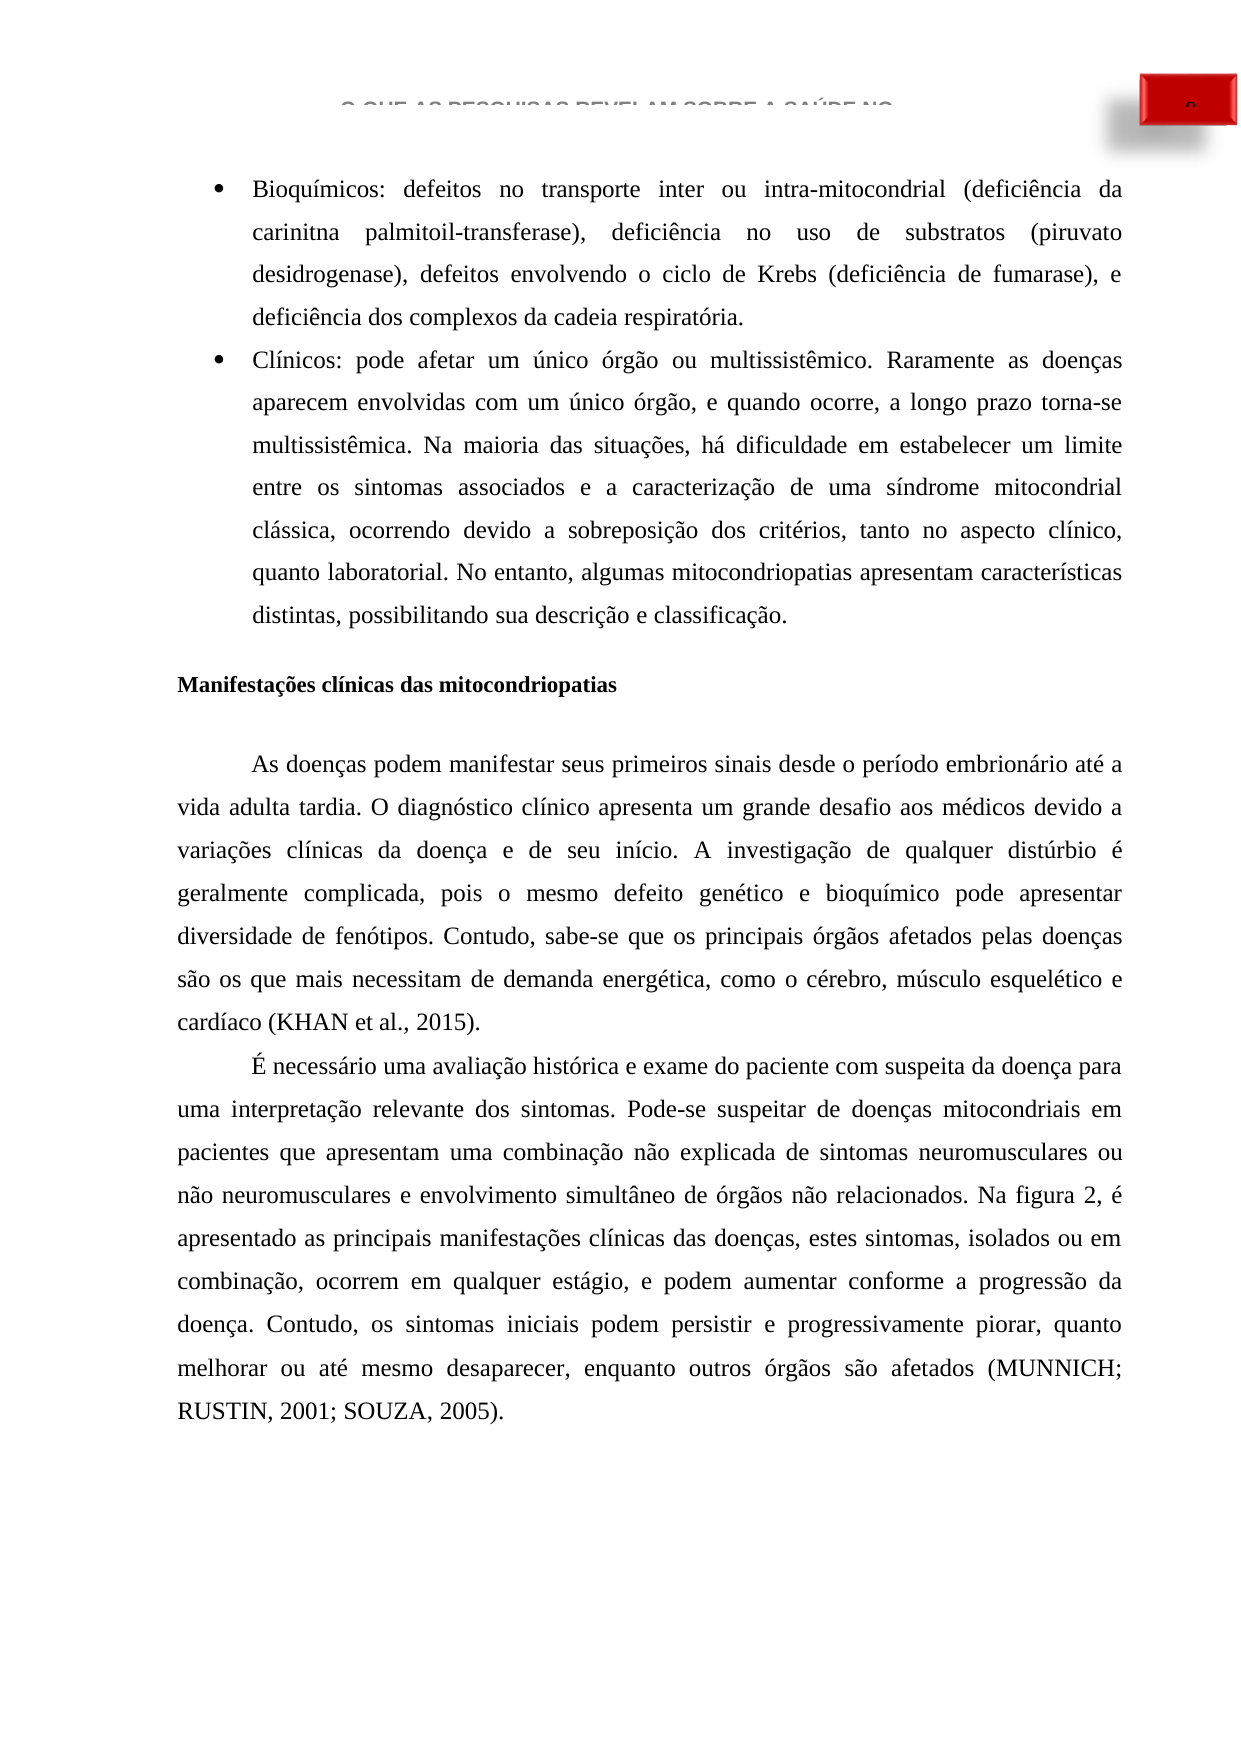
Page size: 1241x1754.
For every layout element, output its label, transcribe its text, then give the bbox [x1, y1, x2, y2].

text Manifestações clínicas das mitocondriopatias [177, 671, 1163, 697]
text É necessário uma avaliação histórica e exame do paciente com suspeita da doença para uma interpretação relevante dos sintomas. Pode-se suspeitar de doenças mitocondriais em pacientes que apresentam uma combinação não explicada de sintomas neuromusculares ou não neuromusculares e envolvimento simultâneo de órgãos não relacionados. Na figura 2, é apresentado as principais manifestações clínicas das doenças, estes sintomas, isolados ou em combinação, ocorrem em qualquer estágio, e podem aumentar conforme a progressão da doença. Contudo, os sintomas iniciais podem persistir e progressivamente piorar, quanto melhorar ou até mesmo desaparecer, enquanto outros órgãos são afetados (MUNNICH; RUSTIN, 2001; SOUZA, 2005). [177, 1051, 1123, 1424]
list Clínicos: pode afetar um único órgão ou multissistêmico. Raramente as doenças aparecem envolvidas com um único órgão, e quando ocorre, a longo prazo torna-se multissistêmica. Na maioria das situações, há dificuldade em estabelecer um limite entre os sintomas associados e a caracterização de uma síndrome mitocondrial clássica, ocorrendo devido a sobreposição dos critérios, tanto no aspecto clínico, quanto laboratorial. No entanto, algumas mitocondriopatias apresentam características distintas, possibilitando sua descrição e classificação. [214, 345, 1122, 629]
list Bioquímicos: defeitos no transporte inter ou intra-mitocondrial (deficiência da carinitna palmitoil-transferase), deficiência no uso de substratos (piruvato desidrogenase), defeitos envolvendo o ciclo de Krebs (deficiência de fumarase), e deficiência dos complexos da cadeia respiratória. [214, 174, 1122, 331]
text As doenças podem manifestar seus primeiros sinais desde o período embrionário até a vida adulta tardia. O diagnóstico clínico apresenta um grande desafio aos médicos devido a variações clínicas da doença e de seu início. A investigação de qualquer distúrbio é geralmente complicada, pois o mesmo defeito genético e bioquímico pode apresentar diversidade de fenótipos. Contudo, sabe-se que os principais órgãos afetados pelas doenças são os que mais necessitam de demanda energética, como o cérebro, músculo esquelético e cardíaco (KHAN et al., 2015). [177, 749, 1123, 1036]
picture [1086, 73, 1238, 171]
